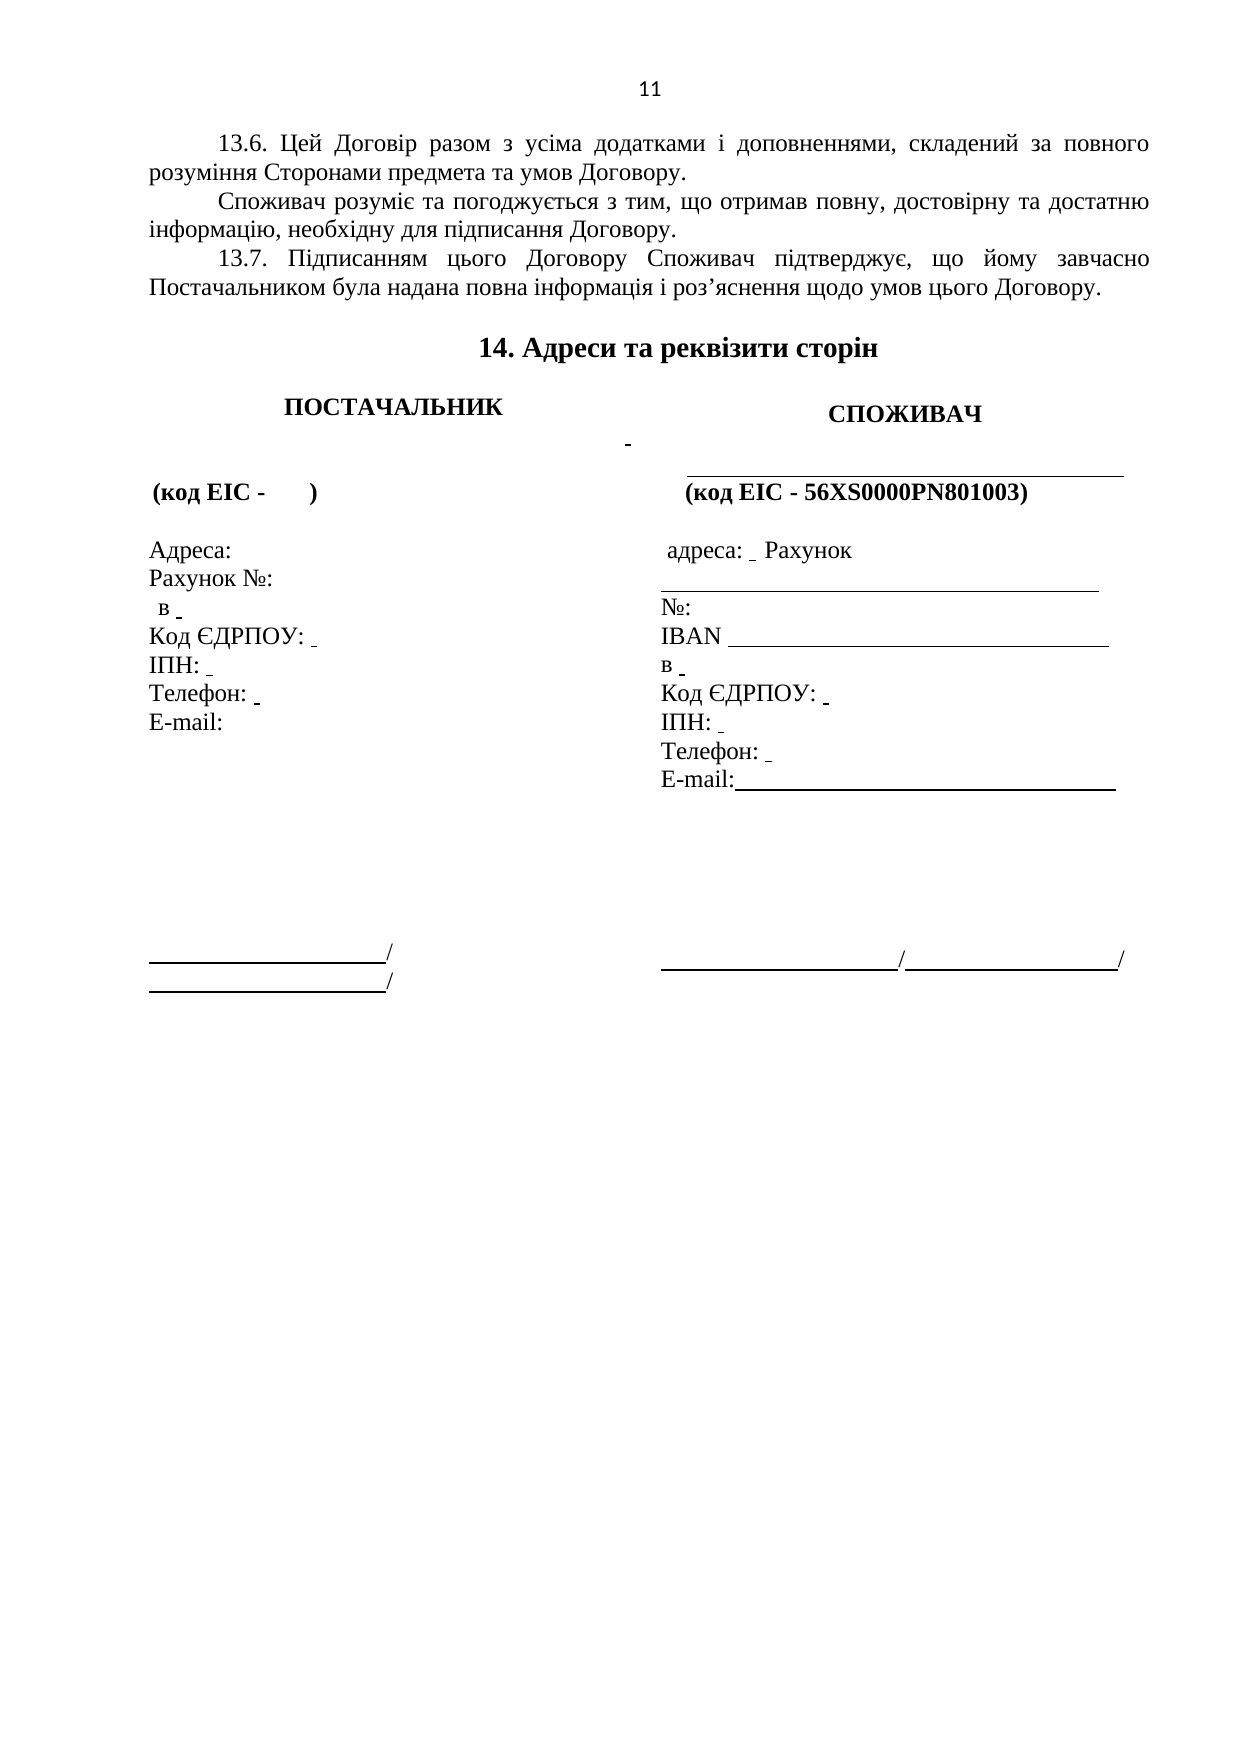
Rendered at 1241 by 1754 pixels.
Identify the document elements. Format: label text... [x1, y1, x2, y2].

text (код ЕІС - ) [152, 477, 563, 506]
subtitle (код ЕІС - 56ХS0000PN801003) [685, 477, 1165, 506]
text Рахунок №: [149, 563, 563, 592]
text Телефон: [661, 736, 1165, 764]
text СПОЖИВАЧ [828, 399, 1165, 428]
text IBAN [661, 621, 1165, 649]
text / / [661, 944, 1165, 973]
text Адреса: [149, 535, 563, 563]
list Цей Договір разом з усіма додатками і доповненнями, складений за повного розуміння Сторонами предмета та умов Договору. [149, 128, 1154, 186]
text ІПН: [149, 650, 551, 678]
text Споживач розуміє та погоджується з тим, що отримав повну, достовірну та достатню інформацію, необхідну для підписання Договору. [149, 186, 1154, 243]
text Код ЄДРПОУ: [149, 621, 551, 650]
text E-mail: [661, 764, 1165, 793]
list Підписанням цього Договору Споживач підтверджує, що йому завчасно Постачальником була надана повна інформація і роз’яснення щодо умов цього Договору. [149, 243, 1154, 301]
text адреса: Рахунок №: [661, 506, 866, 621]
subtitle Адреси та реквізити сторін [478, 330, 1165, 363]
subtitle ПОСТАЧАЛЬНИК [268, 392, 519, 421]
text Код ЄДРПОУ: ІПН: [661, 678, 866, 736]
text Телефон: [149, 678, 563, 707]
text / / [149, 937, 575, 995]
text в [661, 649, 1165, 678]
text E-mail: [149, 707, 563, 736]
text в [149, 592, 563, 621]
